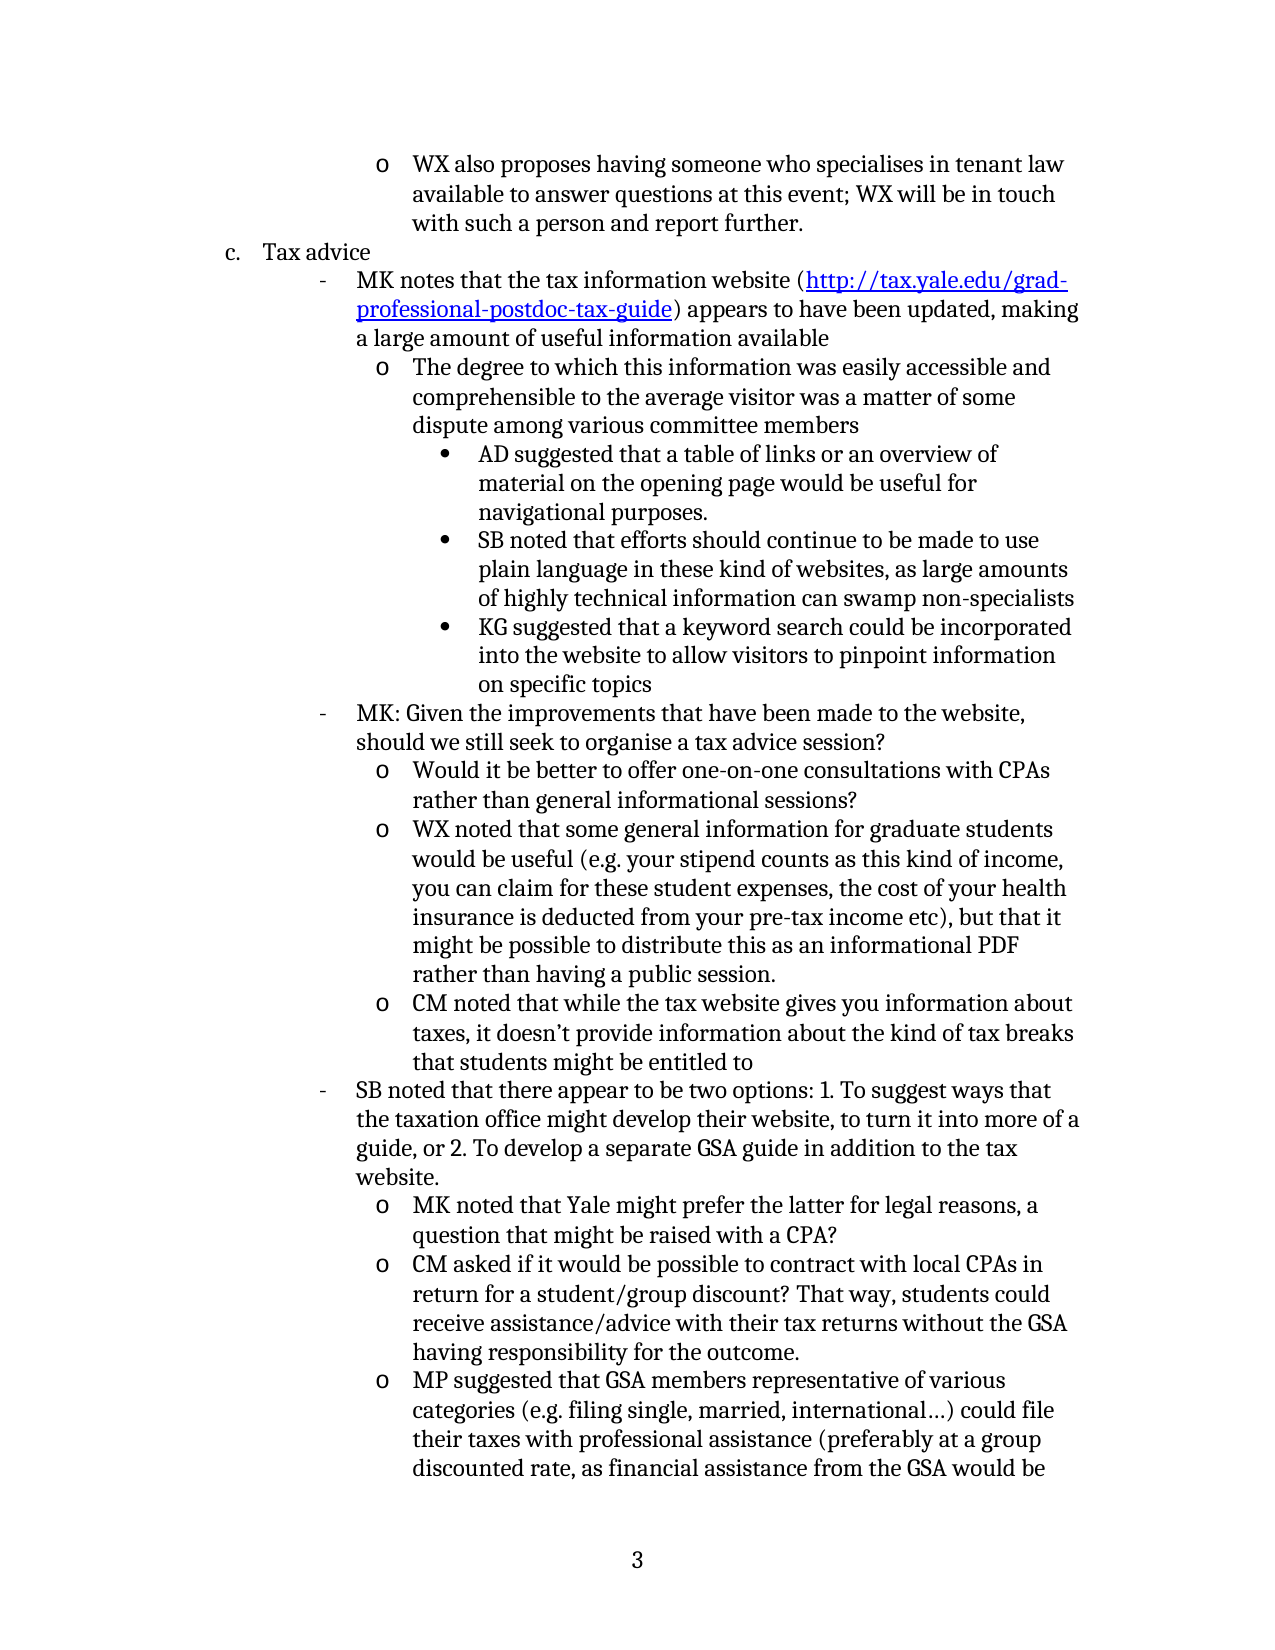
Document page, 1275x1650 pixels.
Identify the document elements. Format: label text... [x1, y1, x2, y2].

list MK notes that the tax information website (http://tax.yale.edu/grad-professional-postdoc-tax-guide) appears to have been updated, making a large amount of useful information available [319, 266, 1087, 352]
list SB noted that there appear to be two options: 1. To suggest ways that the taxation office might develop their website, to turn it into more of a guide, or 2. To develop a separate GSA guide in addition to the tax website. [319, 1076, 1087, 1191]
list CM asked if it would be possible to contract with local CPAs in return for a student/group discount? That way, students could receive assistance/advice with their tax returns without the GSA having responsibility for the outcome. [375, 1250, 1087, 1366]
list AD suggested that a table of links or an overview of material on the opening page would be useful for navigational purposes. [441, 440, 1087, 526]
list MK noted that Yale might prefer the latter for legal reasons, a question that might be raised with a CPA? [375, 1191, 1087, 1250]
list CM noted that while the tax website gives you information about taxes, it doesn’t provide information about the kind of tax breaks that students might be entitled to [375, 989, 1087, 1076]
list KG suggested that a keyword search could be incorporated into the website to allow visitors to pinpoint information on specific topics [441, 612, 1087, 699]
list Tax advice [225, 237, 1087, 266]
list WX also proposes having someone who specialises in tenant law available to answer questions at this event; WX will be in touch with such a person and report further. [375, 150, 1087, 237]
list WX noted that some general information for graduate students would be useful (e.g. your stipend counts as this kind of income, you can claim for these student expenses, the cost of your health insurance is deducted from your pre-tax income etc), but that it might be possible to distribute this as an informational PDF rather than having a public session. [375, 815, 1087, 989]
list The degree to which this information was easily accessible and comprehensible to the average visitor was a matter of some dispute among various committee members [375, 352, 1087, 440]
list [375, 1366, 1087, 1482]
list Would it be better to offer one-on-one consultations with CPAs rather than general informational sessions? [375, 756, 1087, 815]
list MK: Given the improvements that have been made to the website, should we still seek to organise a tax advice session? [319, 699, 1087, 756]
list SB noted that efforts should continue to be made to use plain language in these kind of websites, as large amounts of highly technical information can swamp non-specialists [441, 526, 1087, 612]
